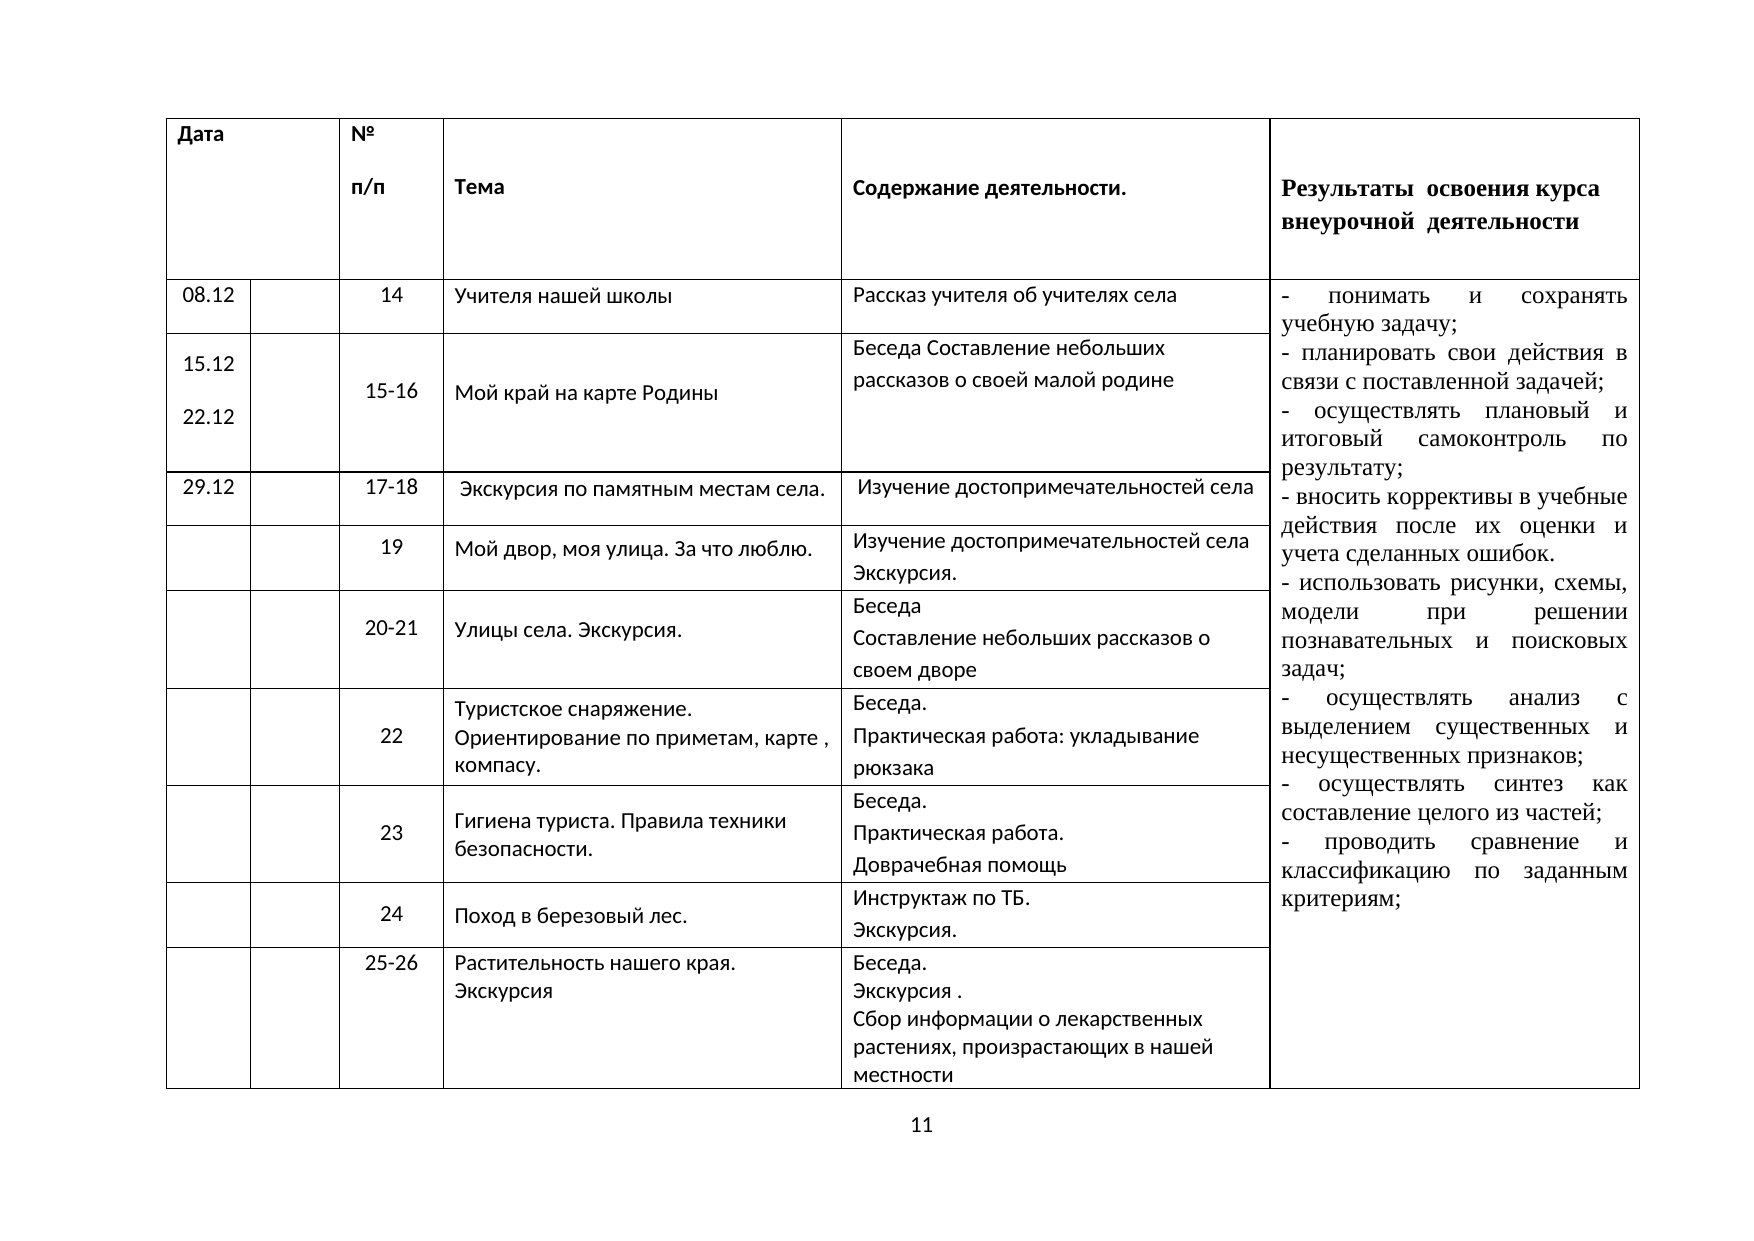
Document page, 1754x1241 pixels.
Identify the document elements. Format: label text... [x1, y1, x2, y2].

table_cell Учителя нашей школы [444, 280, 841, 332]
table_cell [251, 883, 339, 947]
table_cell 15-16 [340, 334, 443, 471]
table_cell [167, 948, 250, 1088]
table_cell Улицы села. Экскурсия. [444, 591, 841, 687]
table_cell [842, 948, 1269, 1088]
table_cell [251, 473, 339, 525]
table_cell Мой край на карте Родины [444, 334, 841, 471]
table_cell Растительность нашего края. Экскурсия [444, 948, 841, 1088]
table_cell [251, 591, 339, 687]
table_cell 15.12 22.12 [167, 334, 250, 471]
table_header Дата [167, 119, 339, 279]
table_cell [251, 786, 339, 882]
table_cell Изучение достопримечательностей села Экскурсия. [842, 526, 1269, 590]
table_cell 24 [340, 883, 443, 947]
table_cell 14 [340, 280, 443, 332]
table_cell [167, 526, 250, 590]
table_cell [251, 280, 339, 332]
table_cell 25-26 [340, 948, 443, 1088]
table_cell [251, 948, 339, 1088]
table_header [1271, 119, 1639, 172]
table_cell Содержание деятельности. [842, 172, 1269, 279]
table_cell 08.12 [167, 280, 250, 332]
table_cell Результаты освоения курса внеурочной деятельности [1271, 172, 1639, 279]
table_cell Изучение достопримечательностей села [842, 473, 1269, 525]
table_cell Инструктаж по ТБ. Экскурсия. [842, 883, 1269, 947]
table_cell [167, 689, 250, 785]
table_cell Беседа Составление небольших рассказов о своем дворе [842, 591, 1269, 687]
table_cell Поход в березовый лес. [444, 883, 841, 947]
table_header Тема [444, 119, 841, 279]
table_cell Мой двор, моя улица. За что люблю. [444, 526, 841, 590]
table_cell [167, 591, 250, 687]
table_cell [251, 689, 339, 785]
table_cell 17-18 [340, 473, 443, 525]
table_cell [167, 883, 250, 947]
table_cell Гигиена туриста. Правила техники безопасности. [444, 786, 841, 882]
table_cell Туристское снаряжение. Ориентирование по приметам, карте , компасу. [444, 689, 841, 785]
table_cell Беседа. Практическая работа: укладывание рюкзака [842, 689, 1269, 785]
table_cell [251, 334, 339, 471]
table_cell 20-21 [340, 591, 443, 687]
table_cell 29.12 [167, 473, 250, 525]
table_cell 22 [340, 689, 443, 785]
table_cell Экскурсия по памятным местам села. [444, 473, 841, 525]
table_header [842, 119, 1269, 172]
table_cell 19 [340, 526, 443, 590]
table_cell 23 [340, 786, 443, 882]
table_cell Беседа. Практическая работа. Доврачебная помощь [842, 786, 1269, 882]
table_cell [167, 786, 250, 882]
table_cell Рассказ учителя об учителях села [842, 280, 1269, 332]
table_header № п/п [340, 119, 443, 279]
table_cell [251, 526, 339, 590]
table_cell Беседа Составление небольших рассказов о своей малой родине [842, 334, 1269, 471]
